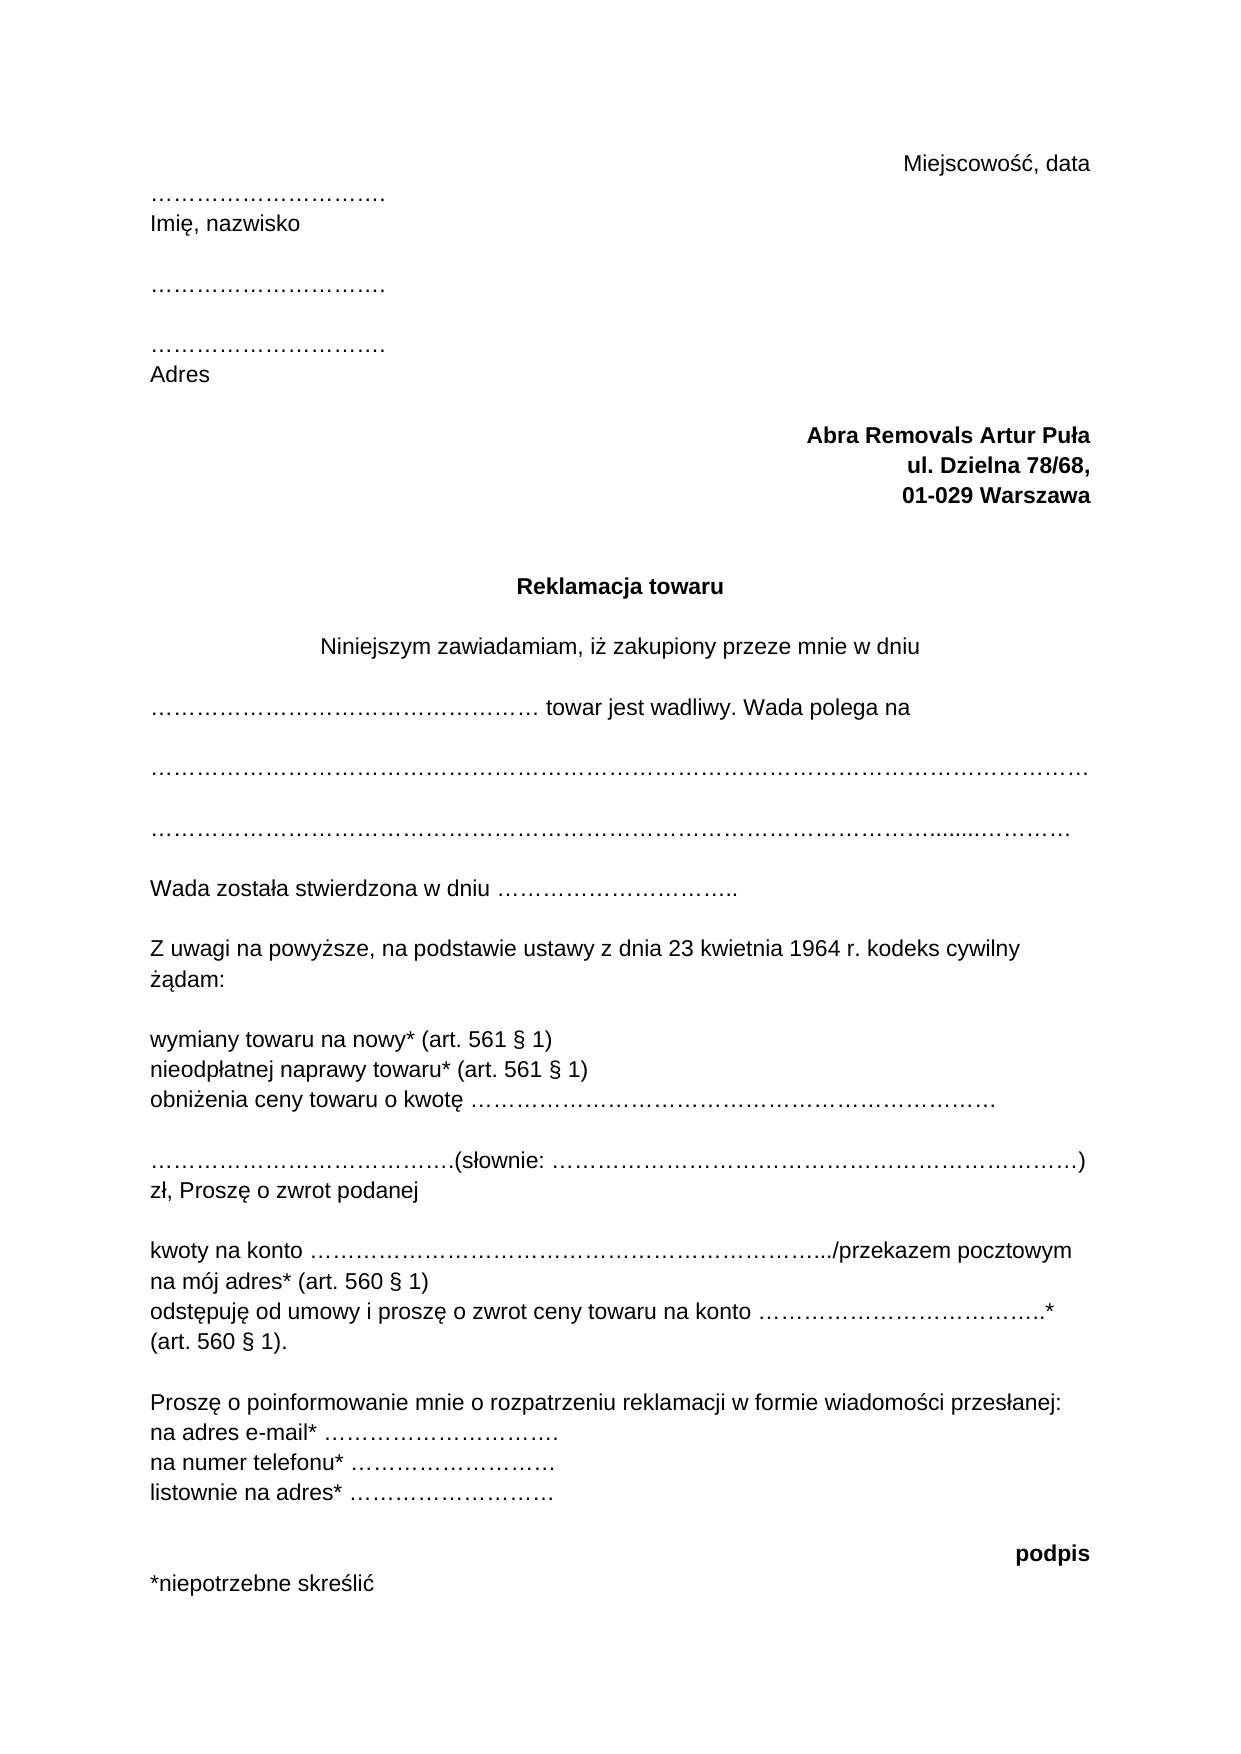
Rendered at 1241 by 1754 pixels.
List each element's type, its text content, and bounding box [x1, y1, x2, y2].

text Wada została stwierdzona w dniu ………………………….. [150, 875, 1090, 901]
text *niepotrzebne skreślić [150, 1570, 1090, 1596]
text …………………………………………………………………………………………………………… [150, 754, 1090, 781]
text kwoty na konto ………………………………………………………….../przekazem pocztowym na mój adres* (art. 560 § 1) [150, 1237, 1090, 1294]
text odstępuję od umowy i proszę o zwrot ceny towaru na konto ………………………………..* (art. 560 § 1). [150, 1298, 1090, 1354]
text Niniejszym zawiadamiam, iż zakupiony przeze mnie w dniu [150, 633, 1090, 660]
text obniżenia ceny towaru o kwotę …………………………………………………………… [150, 1086, 1090, 1113]
text Adres [150, 361, 1090, 388]
text Imię, nazwisko [150, 210, 1090, 237]
text listownie na adres* ……………………… [150, 1479, 1090, 1506]
text podpis [150, 1539, 1090, 1566]
text Abra Removals Artur Puła [150, 422, 1090, 448]
text …………………………………………………………………………………………........………… [150, 814, 1090, 841]
text Reklamacja towaru [150, 573, 1090, 599]
text Proszę o poinformowanie mnie o rozpatrzeniu reklamacji w formie wiadomości przesłanej: [150, 1388, 1090, 1415]
text wymiany towaru na nowy* (art. 561 § 1) [150, 1026, 1090, 1052]
text na numer telefonu* ……………………… [150, 1449, 1090, 1475]
text zł, Proszę o zwrot podanej [150, 1177, 1090, 1203]
text nieodpłatnej naprawy towaru* (art. 561 § 1) [150, 1056, 1090, 1083]
text …………………………. [150, 331, 1090, 358]
text żądam: [150, 966, 1090, 992]
text Z uwagi na powyższe, na podstawie ustawy z dnia 23 kwietnia 1964 r. kodeks cywilny [150, 935, 1090, 962]
text 01-029 Warszawa [150, 482, 1090, 509]
text ………………………………….(słownie: ……………………………………………………………) [150, 1147, 1090, 1173]
text na adres e-mail* …………………………. [150, 1419, 1090, 1445]
text …………………………. [150, 180, 1090, 207]
text …………………………. [150, 271, 1090, 297]
text …………………………………………… towar jest wadliwy. Wada polega na [150, 694, 1090, 720]
text Miejscowość, data [150, 150, 1090, 176]
text ul. Dzielna 78/68, [150, 452, 1090, 478]
